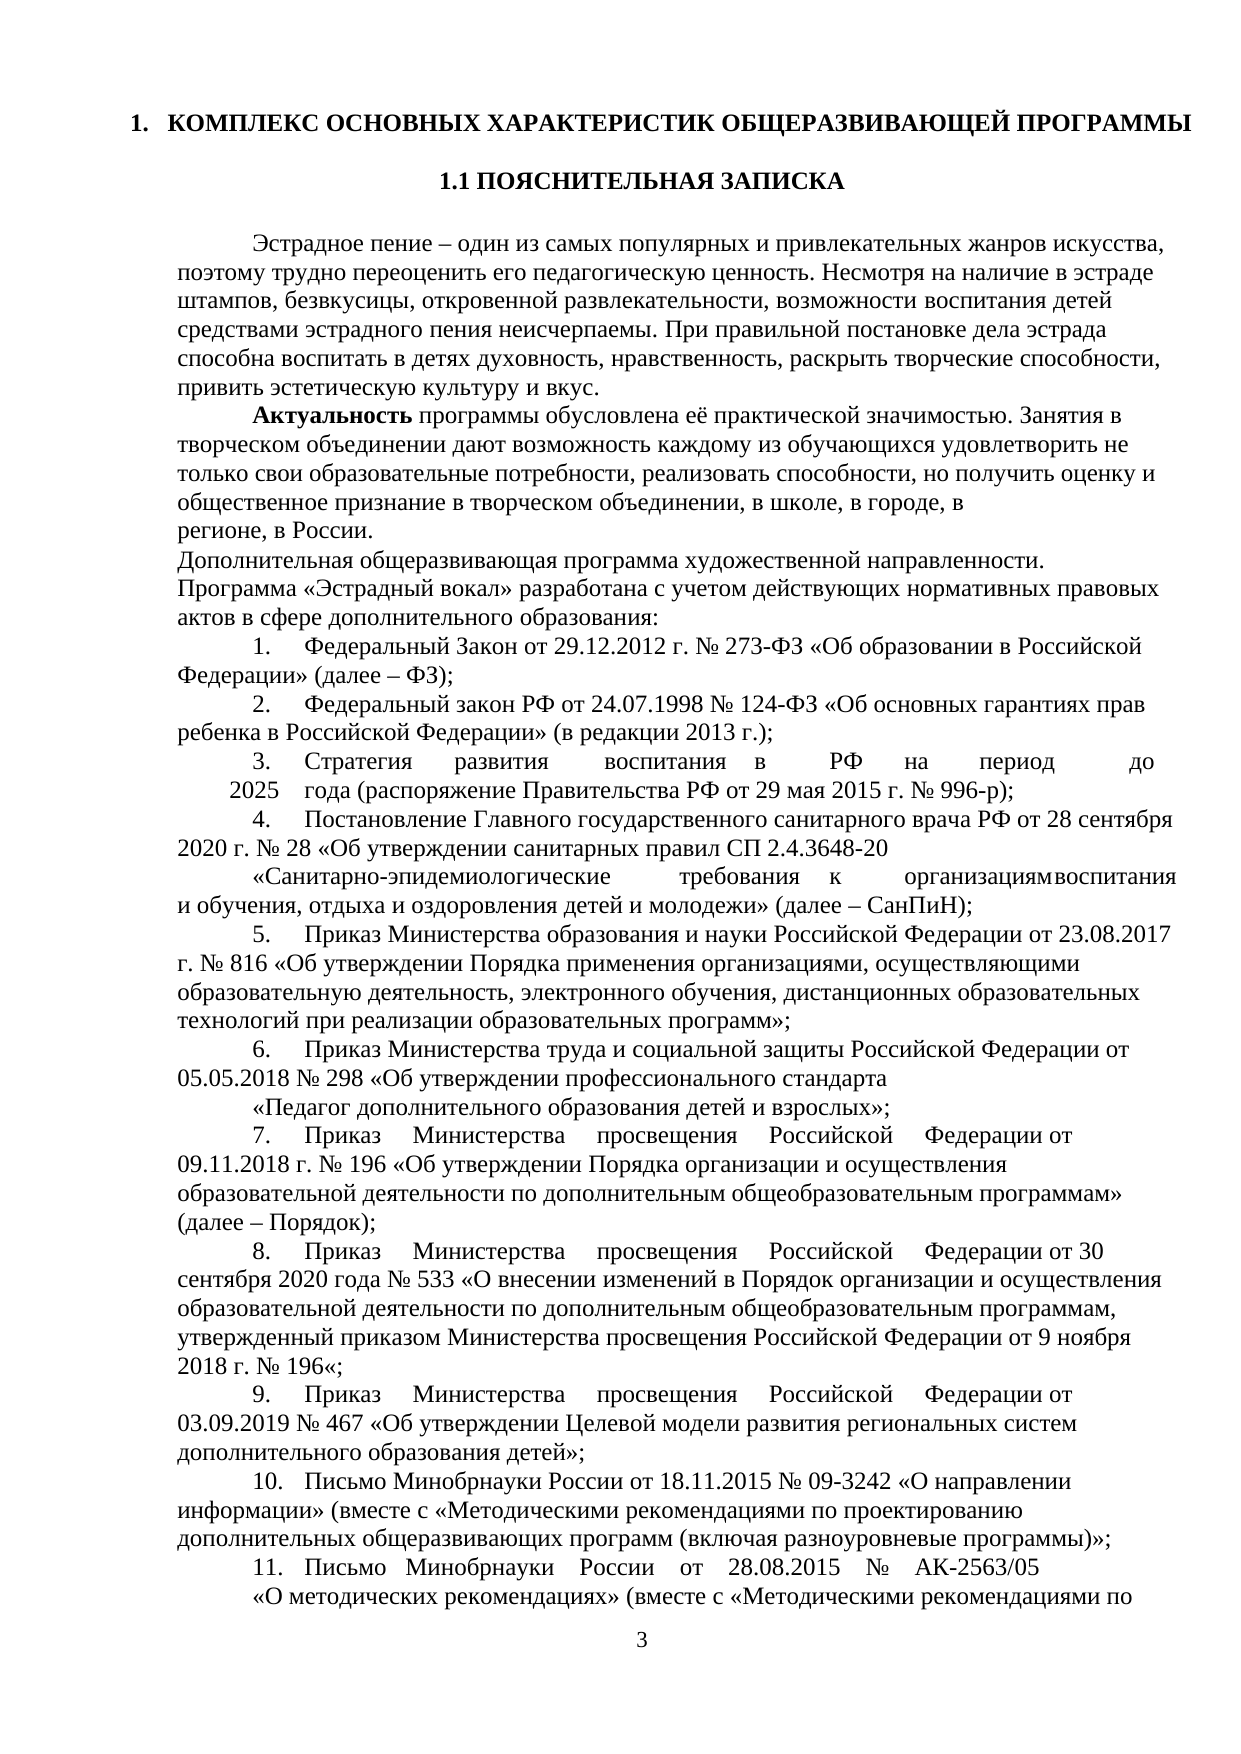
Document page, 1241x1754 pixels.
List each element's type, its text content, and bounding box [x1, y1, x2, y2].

text 2. Федеральный закон РФ от 24.07.1998 № 124-ФЗ «Об основных гарантиях прав ребенка в Российской Федерации» (в редакции 2013 г.); [177, 689, 1177, 746]
text 11. Письмо Минобрнауки России от 28.08.2015 № АК-2563/05 [177, 1552, 1177, 1581]
text 1.1 ПОЯСНИТЕЛЬНАЯ ЗАПИСКА [79, 166, 1205, 194]
list КОМПЛЕКС ОСНОВНЫХ ХАРАКТЕРИСТИК ОБЩЕРАЗВИВАЮЩЕЙ ПРОГРАММЫ [117, 108, 1205, 137]
text «Педагог дополнительного образования детей и взрослых»; [177, 1092, 1177, 1121]
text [177, 1581, 1177, 1610]
text 6. Приказ Министерства труда и социальной защиты Российской Федерации от 05.05.2018 № 298 «Об утверждении профессионального стандарта [177, 1034, 1177, 1092]
text «Санитарно-эпидемиологические требования к организациям воспитания и обучения, отдыха и оздоровления детей и молодежи» (далее – СанПиН); [177, 861, 1177, 919]
text 7. Приказ Министерства просвещения Российской Федерации от 09.11.2018 г. № 196 «Об утверждении Порядка организации и осуществления образовательной деятельности по дополнительным общеобразовательным программам» (далее – Порядок); [177, 1121, 1177, 1236]
text 1. Федеральный Закон от 29.12.2012 г. № 273-ФЗ «Об образовании в Российской Федерации» (далее – ФЗ); [177, 631, 1177, 688]
text 10. Письмо Минобрнауки России от 18.11.2015 № 09-3242 «О направлении информации» (вместе с «Методическими рекомендациями по проектированию дополнительных общеразвивающих программ (включая разноуровневые программы)»; [177, 1466, 1177, 1552]
text Дополнительная общеразвивающая программа художественной направленности. Программа «Эстрадный вокал» разработана с учетом действующих нормативных правовых актов в сфере дополнительного образования: [177, 545, 1159, 631]
text 3. Стратегия развития воспитания в РФ на период до 2025 года (распоряжение Правительства РФ от 29 мая 2015 г. № 996-р); [177, 746, 1177, 804]
text 9. Приказ Министерства просвещения Российской Федерации от 03.09.2019 № 467 «Об утверждении Целевой модели развития региональных систем дополнительного образования детей»; [177, 1379, 1177, 1466]
text 5. Приказ Министерства образования и науки Российской Федерации от 23.08.2017 г. № 816 «Об утверждении Порядка применения организациями, осуществляющими образовательную деятельность, электронного обучения, дистанционных образовательных технологий при реализации образовательных программ»; [177, 919, 1177, 1034]
text Эстрадное пение – один из самых популярных и привлекательных жанров искусства, поэтому трудно переоценить его педагогическую ценность. Несмотря на наличие в эстраде штампов, безвкусицы, откровенной развлекательности, возможности воспитания детей средствами эстрадного пения неисчерпаемы. При правильной постановке дела эстрада способна воспитать в детях духовность, нравственность, раскрыть творческие способности, привить эстетическую культуру и вкус. [177, 228, 1172, 401]
text 4. Постановление Главного государственного санитарного врача РФ от 28 сентября 2020 г. № 28 «Об утверждении санитарных правил СП 2.4.3648-20 [177, 804, 1177, 861]
text регионе, в России. [177, 516, 1205, 544]
text Актуальность программы обусловлена её практической значимостью. Занятия в творческом объединении дают возможность каждому из обучающихся удовлетворить не только свои образовательные потребности, реализовать способности, но получить оценку и общественное признание в творческом объединении, в школе, в городе, в [177, 401, 1172, 516]
text 8. Приказ Министерства просвещения Российской Федерации от 30 сентября 2020 года № 533 «О внесении изменений в Порядок организации и осуществления образовательной деятельности по дополнительным общеобразовательным программам, утвержденный приказом Министерства просвещения Российской Федерации от 9 ноября 2018 г. № 196«; [177, 1236, 1177, 1379]
